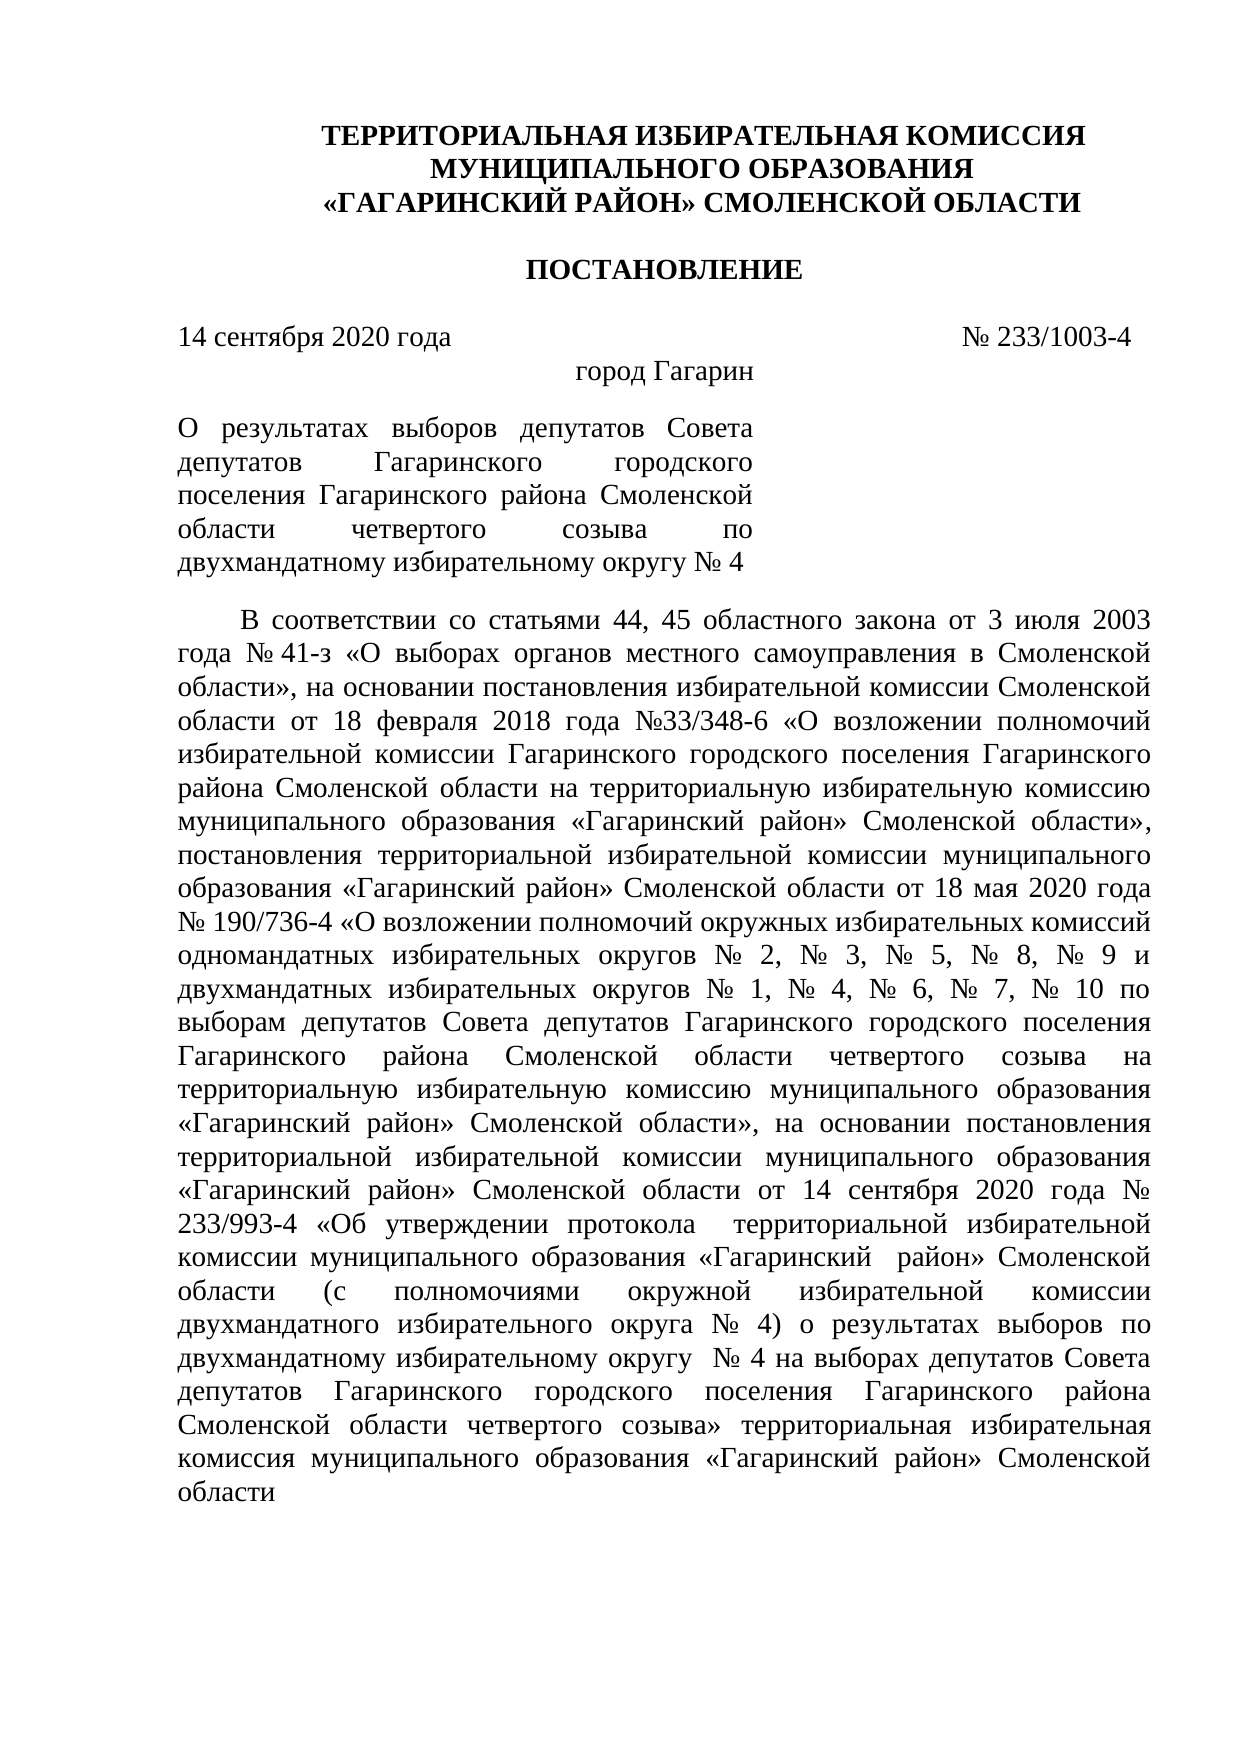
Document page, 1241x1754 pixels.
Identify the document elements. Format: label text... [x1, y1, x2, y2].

text ТЕРРИТОРИАЛЬНАЯ ИЗБИРАТЕЛЬНАЯ КОМИССИЯ [177, 118, 1155, 152]
text 14 сентября 2020 года № 233/1003-4 [177, 319, 1152, 353]
text ПОСТАНОВЛЕНИЕ [177, 252, 1152, 286]
text О результатах выборов депутатов Совета депутатов Гагаринского городского поселения Гагаринского района Смоленской области четвертого созыва по двухмандатному избирательному округу № 4 [177, 410, 753, 578]
text В соответствии со статьями 44, 45 областного закона от 3 июля 2003 года № 41-з «О выборах органов местного самоуправления в Смоленской области», на основании постановления избирательной комиссии Смоленской области от 18 февраля 2018 года №33/348-6 «О возложении полномочий избирательной комиссии Гагаринского городского поселения Гагаринского района Смоленской области на территориальную избирательную комиссию муниципального образования «Гагаринский район» Смоленской области», постановления территориальной избирательной комиссии муниципального образования «Гагаринский район» Смоленской области от 18 мая 2020 года № 190/736-4 «О возложении полномочий окружных избирательных комиссий одномандатных избирательных округов № 2, № 3, № 5, № 8, № 9 и двухмандатных избирательных округов № 1, № 4, № 6, № 7, № 10 по выборам депутатов Совета депутатов Гагаринского городского поселения Гагаринского района Смоленской области четвертого созыва на территориальную избирательную комиссию муниципального образования «Гагаринский район» Смоленской области», на основании постановления территориальной избирательной комиссии муниципального образования «Гагаринский район» Смоленской области от 14 сентября 2020 года № 233/993-4 «Об утверждении протокола территориальной избирательной комиссии муниципального образования «Гагаринский район» Смоленской области (с полномочиями окружной избирательной комиссии двухмандатного избирательного округа № 4) о результатах выборов по двухмандатному избирательному округу № 4 на выборах депутатов Совета депутатов Гагаринского городского поселения Гагаринского района Смоленской области четвертого созыва» территориальная избирательная комиссия муниципального образования «Гагаринский район» Смоленской области [177, 602, 1152, 1508]
text город Гагарин [177, 353, 1152, 386]
text МУНИЦИПАЛЬНОГО ОБРАЗОВАНИЯ [177, 152, 1152, 185]
text «ГАГАРИНСКИЙ РАЙОН» СМОЛЕНСКОЙ ОБЛАСТИ [177, 185, 1152, 219]
